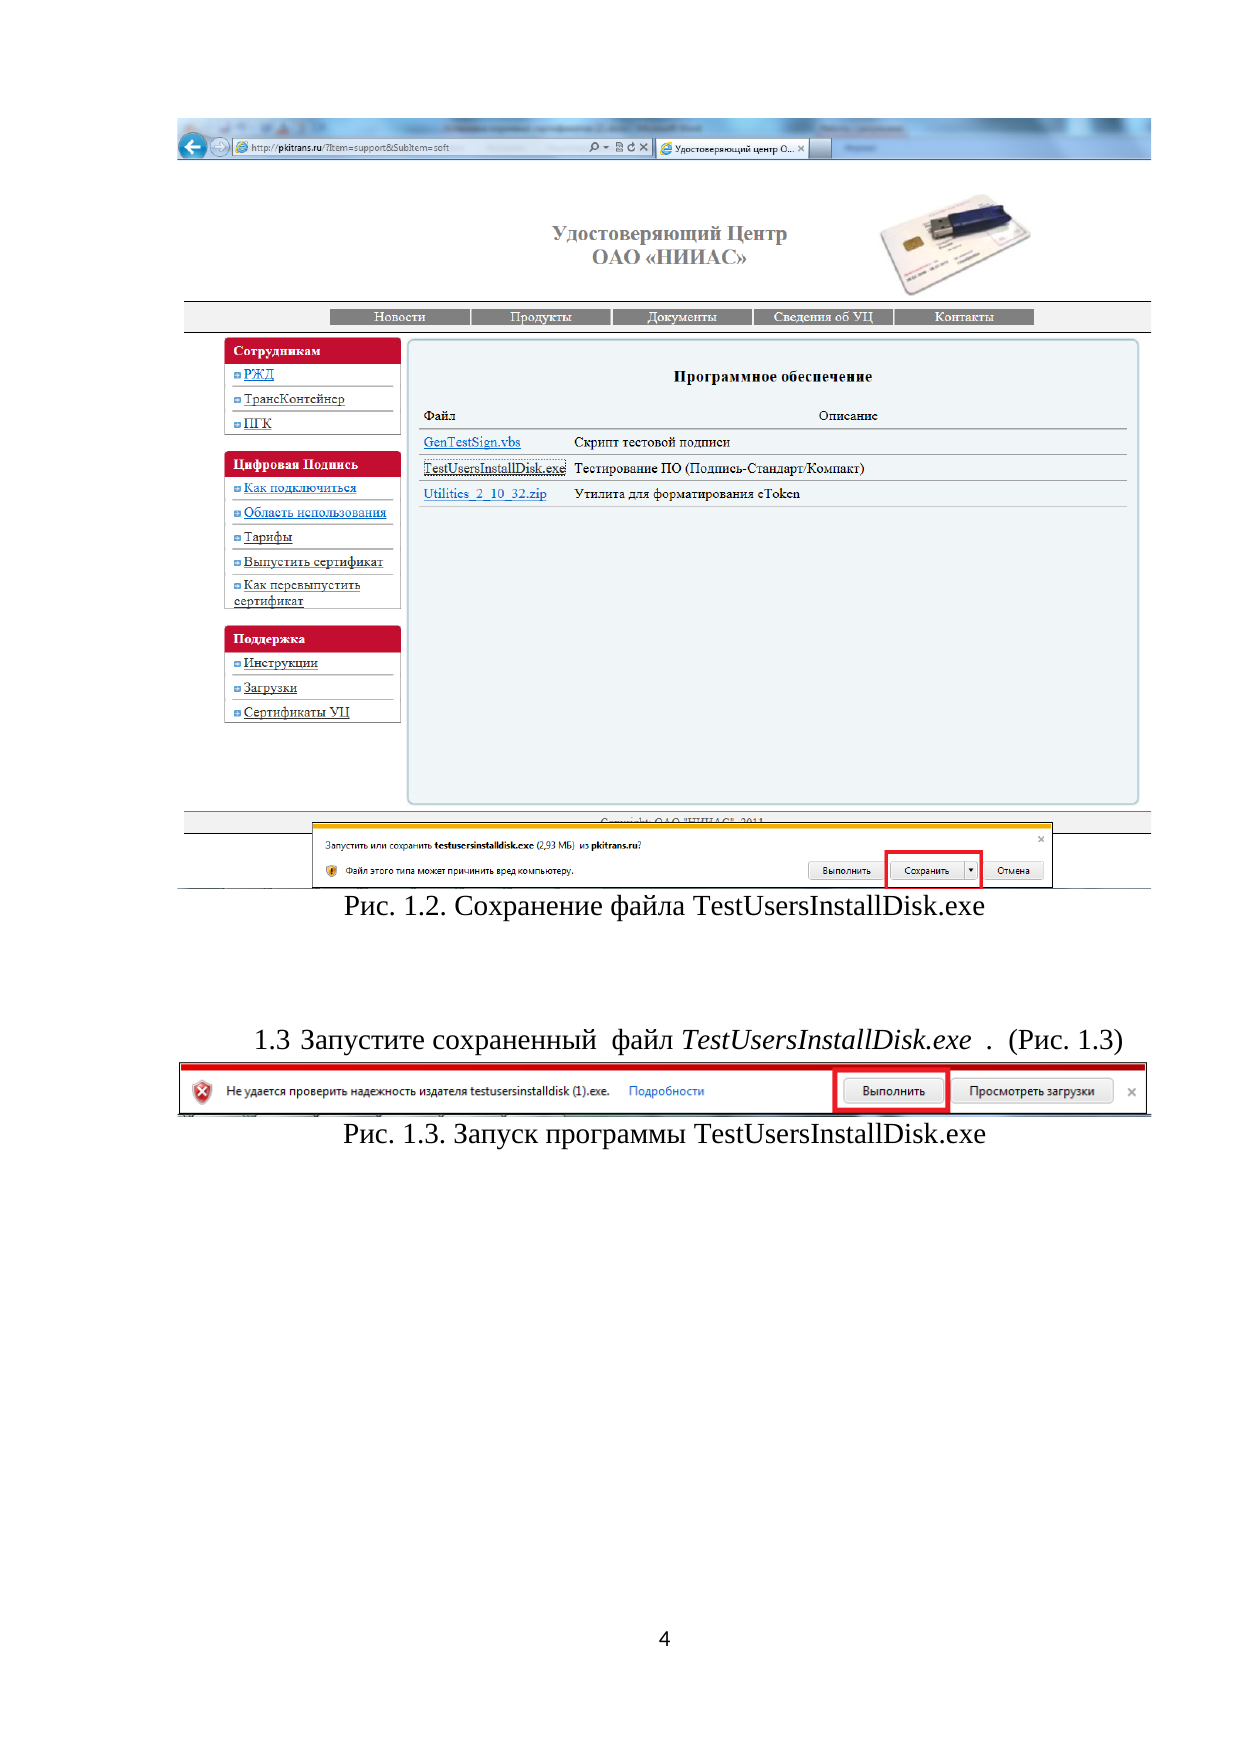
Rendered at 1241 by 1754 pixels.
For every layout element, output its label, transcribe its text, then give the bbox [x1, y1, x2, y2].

picture [177, 1056, 1152, 1117]
picture [177, 118, 1152, 889]
text Рис. 1.3. Запуск программы TestUsersInstallDisk.exe [177, 1117, 1152, 1150]
list Запустите сохраненный файл TestUsersInstallDisk.exe . (Рис. 1.3) [254, 1022, 1152, 1056]
text Рис. 1.2. Сохранение файла TestUsersInstallDisk.exe [177, 889, 1152, 922]
